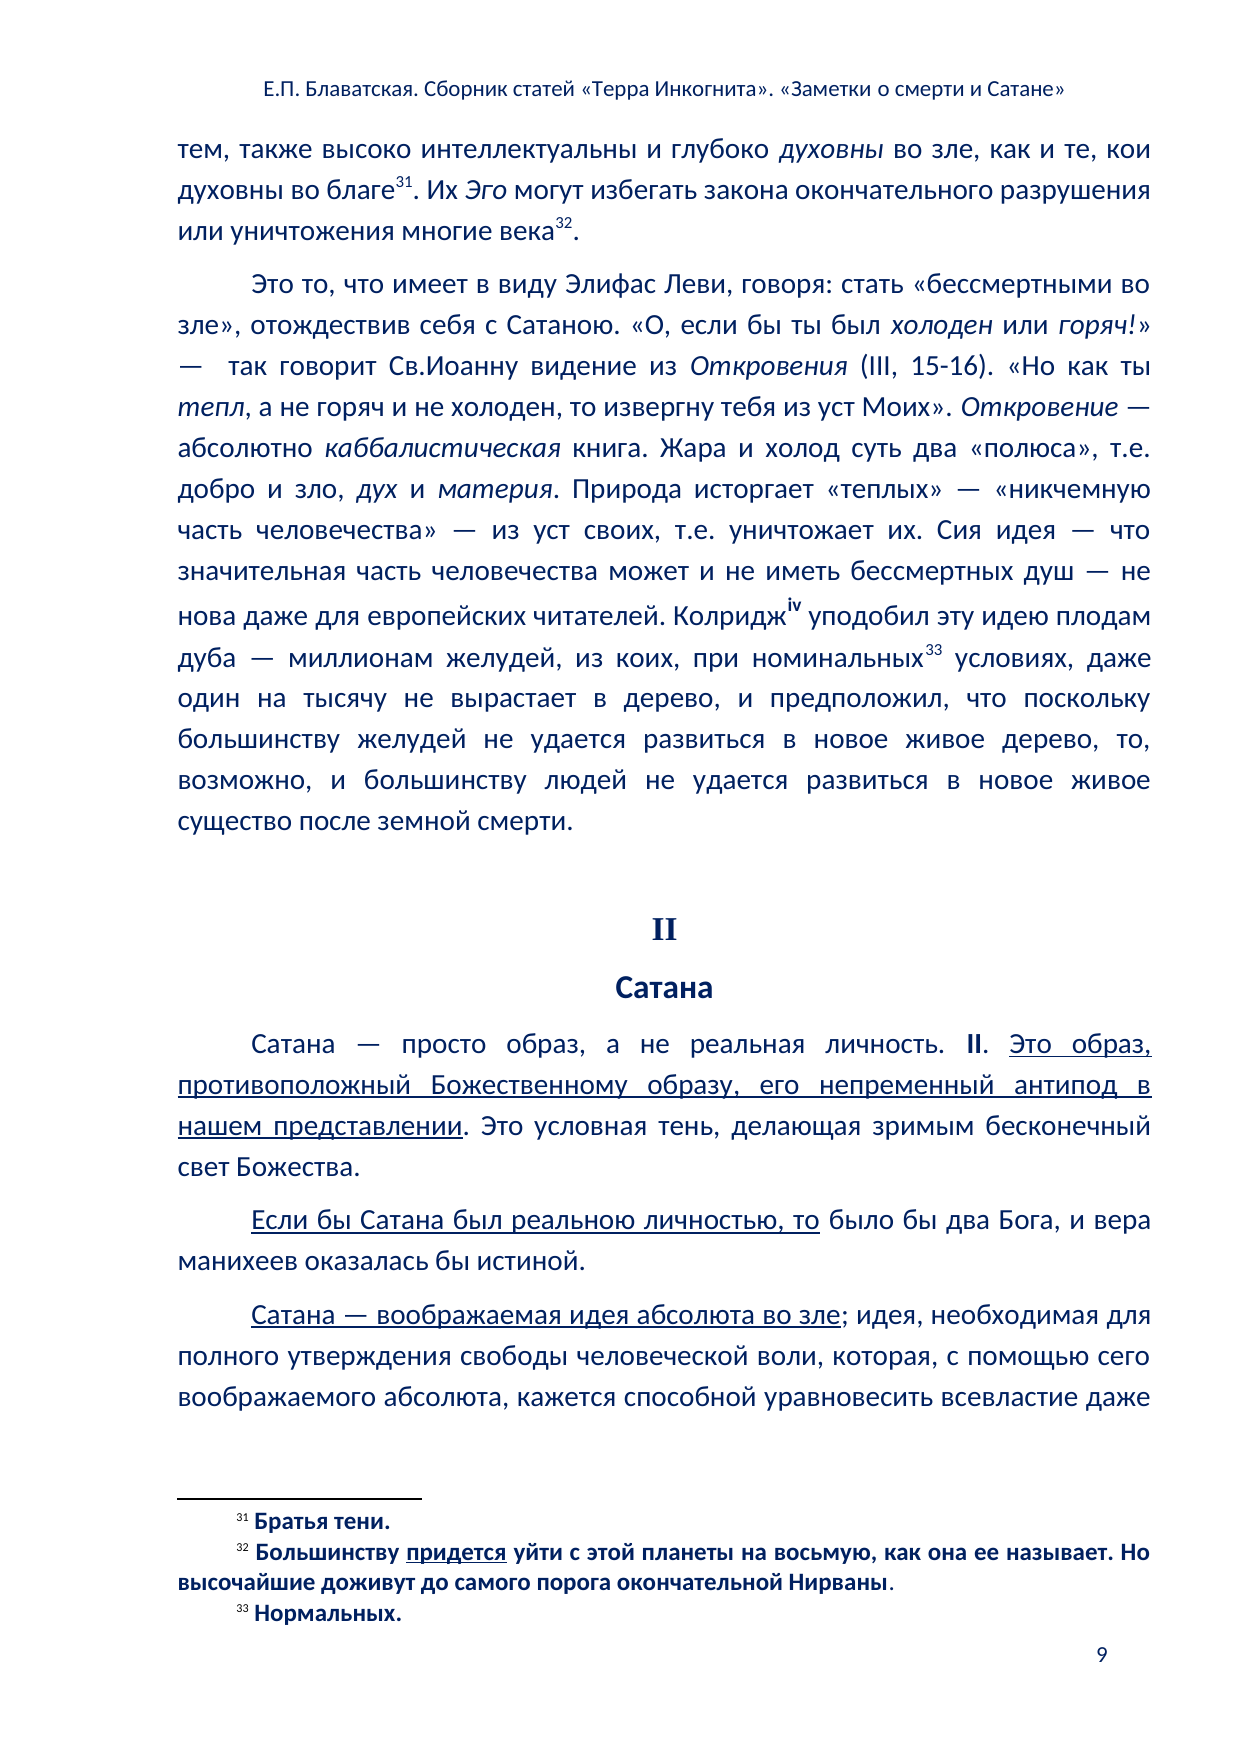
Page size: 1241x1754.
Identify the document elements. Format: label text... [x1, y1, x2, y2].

text Это то, что имеет в виду Элифас Леви, говоря: стать «бессмертными во зле», отождествив себя с Сатаною. «О, если бы ты был холоден или горяч!» — так говорит Св.Иоанну видение из Откровения (III, 15-16). «Но как ты тепл, а не горяч и не холоден, то извергну тебя из уст Моих». Откровение — абсолютно каббалистическая книга. Жара и холод суть два «полюса», т.е. добро и зло, дух и материя. Природа исторгает «теплых» — «никчемную часть человечества» — из уст своих, т.е. уничтожает их. Сия идея — что значительная часть человечества может и не иметь бессмертных душ — не нова даже для европейских читателей. Колридж уподобил эту идею плодам дуба — миллионам желудей, из коих, при номинальных условиях, даже один на тысячу не вырастает в дерево, и предположил, что поскольку большинству желудей не удается развиться в новое живое дерево, то, возможно, и большинству людей не удается развиться в новое живое существо после земной смерти. [177, 265, 1152, 838]
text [177, 130, 1152, 247]
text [177, 1296, 1152, 1413]
text Сатана — просто образ, а не реальная личность. II. Это образ, противоположный Божественному образу, его непременный антипод в нашем представлении. Это условная тень, делающая зримым бесконечный свет Божества. [177, 1097, 1152, 1183]
text Сатана [177, 966, 1152, 1007]
text Сатана — просто образ, а не реальная личность. II. Это образ, противоположный Божественному образу, его непременный антипод в нашем представлении. Это условная тень, делающая зримым бесконечный свет Божества. [177, 1025, 1152, 1096]
text II [177, 909, 1152, 948]
text Если бы Сатана был реальною личностью, то было бы два Бога, и вера манихеев оказалась бы истиной. [177, 1201, 1152, 1278]
